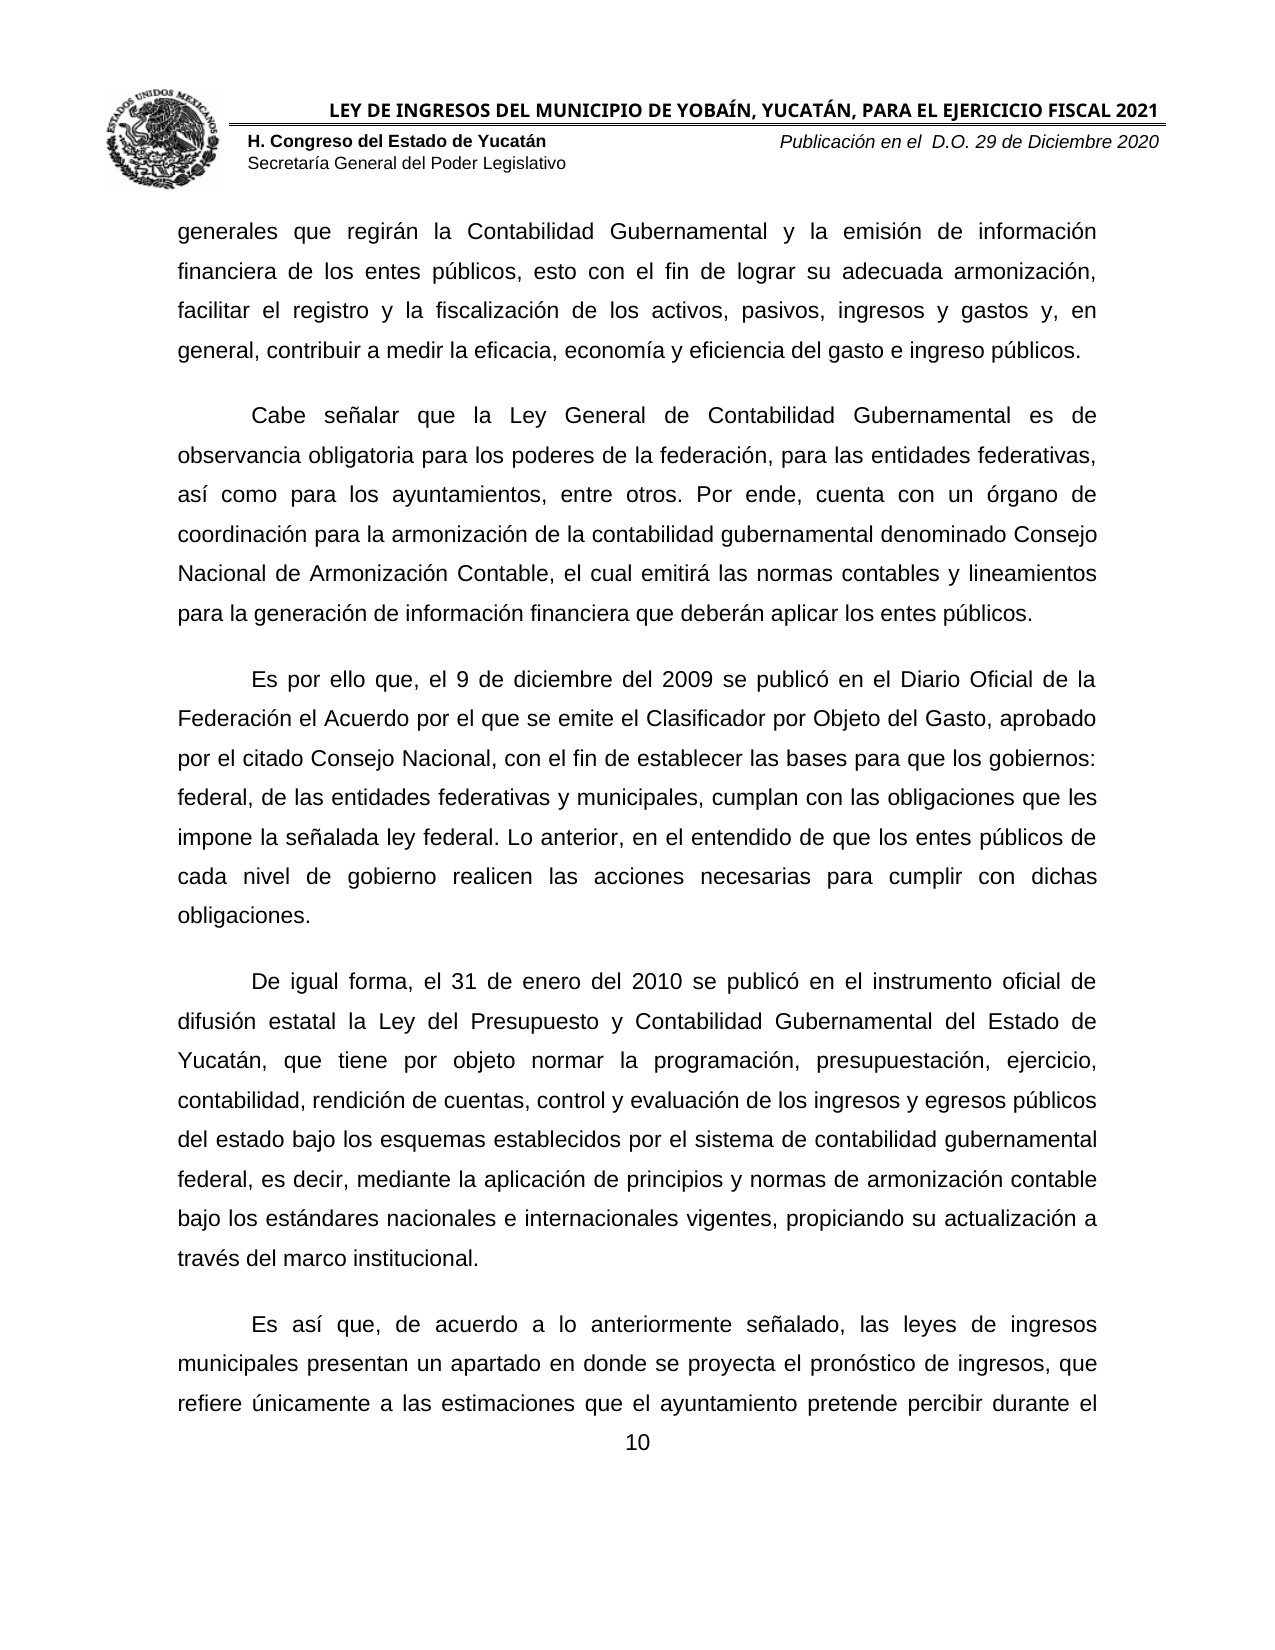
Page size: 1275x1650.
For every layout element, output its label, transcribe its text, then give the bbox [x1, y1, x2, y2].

text Es por ello que, el 9 de diciembre del 2009 se publicó en el Diario Oficial de la Federación el Acuerdo por el que se emite el Clasificador por Objeto del Gasto, aprobado por el citado Consejo Nacional, con el fin de establecer las bases para que los gobiernos: federal, de las entidades federativas y municipales, cumplan con las obligaciones que les impone la señalada ley federal. Lo anterior, en el entendido de que los entes públicos de cada nivel de gobierno realicen las acciones necesarias para cumplir con dichas obligaciones. [177, 666, 1098, 929]
text Cabe señalar que la Ley General de Contabilidad Gubernamental es de observancia obligatoria para los poderes de la federación, para las entidades federativas, así como para los ayuntamientos, entre otros. Por ende, cuenta con un órgano de coordinación para la armonización de la contabilidad gubernamental denominado Consejo Nacional de Armonización Contable, el cual emitirá las normas contables y lineamientos para la generación de información financiera que deberán aplicar los entes públicos. [177, 402, 1098, 626]
text De igual forma, el 31 de enero del 2010 se publicó en el instrumento oficial de difusión estatal la Ley del Presupuesto y Contabilidad Gubernamental del Estado de Yucatán, que tiene por objeto normar la programación, presupuestación, ejercicio, contabilidad, rendición de cuentas, control y evaluación de los ingresos y egresos públicos del estado bajo los esquemas establecidos por el sistema de contabilidad gubernamental federal, es decir, mediante la aplicación de principios y normas de armonización contable bajo los estándares nacionales e internacionales vigentes, propiciando su actualización a través del marco institucional. [177, 968, 1098, 1271]
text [177, 218, 1098, 363]
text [177, 1311, 1098, 1416]
